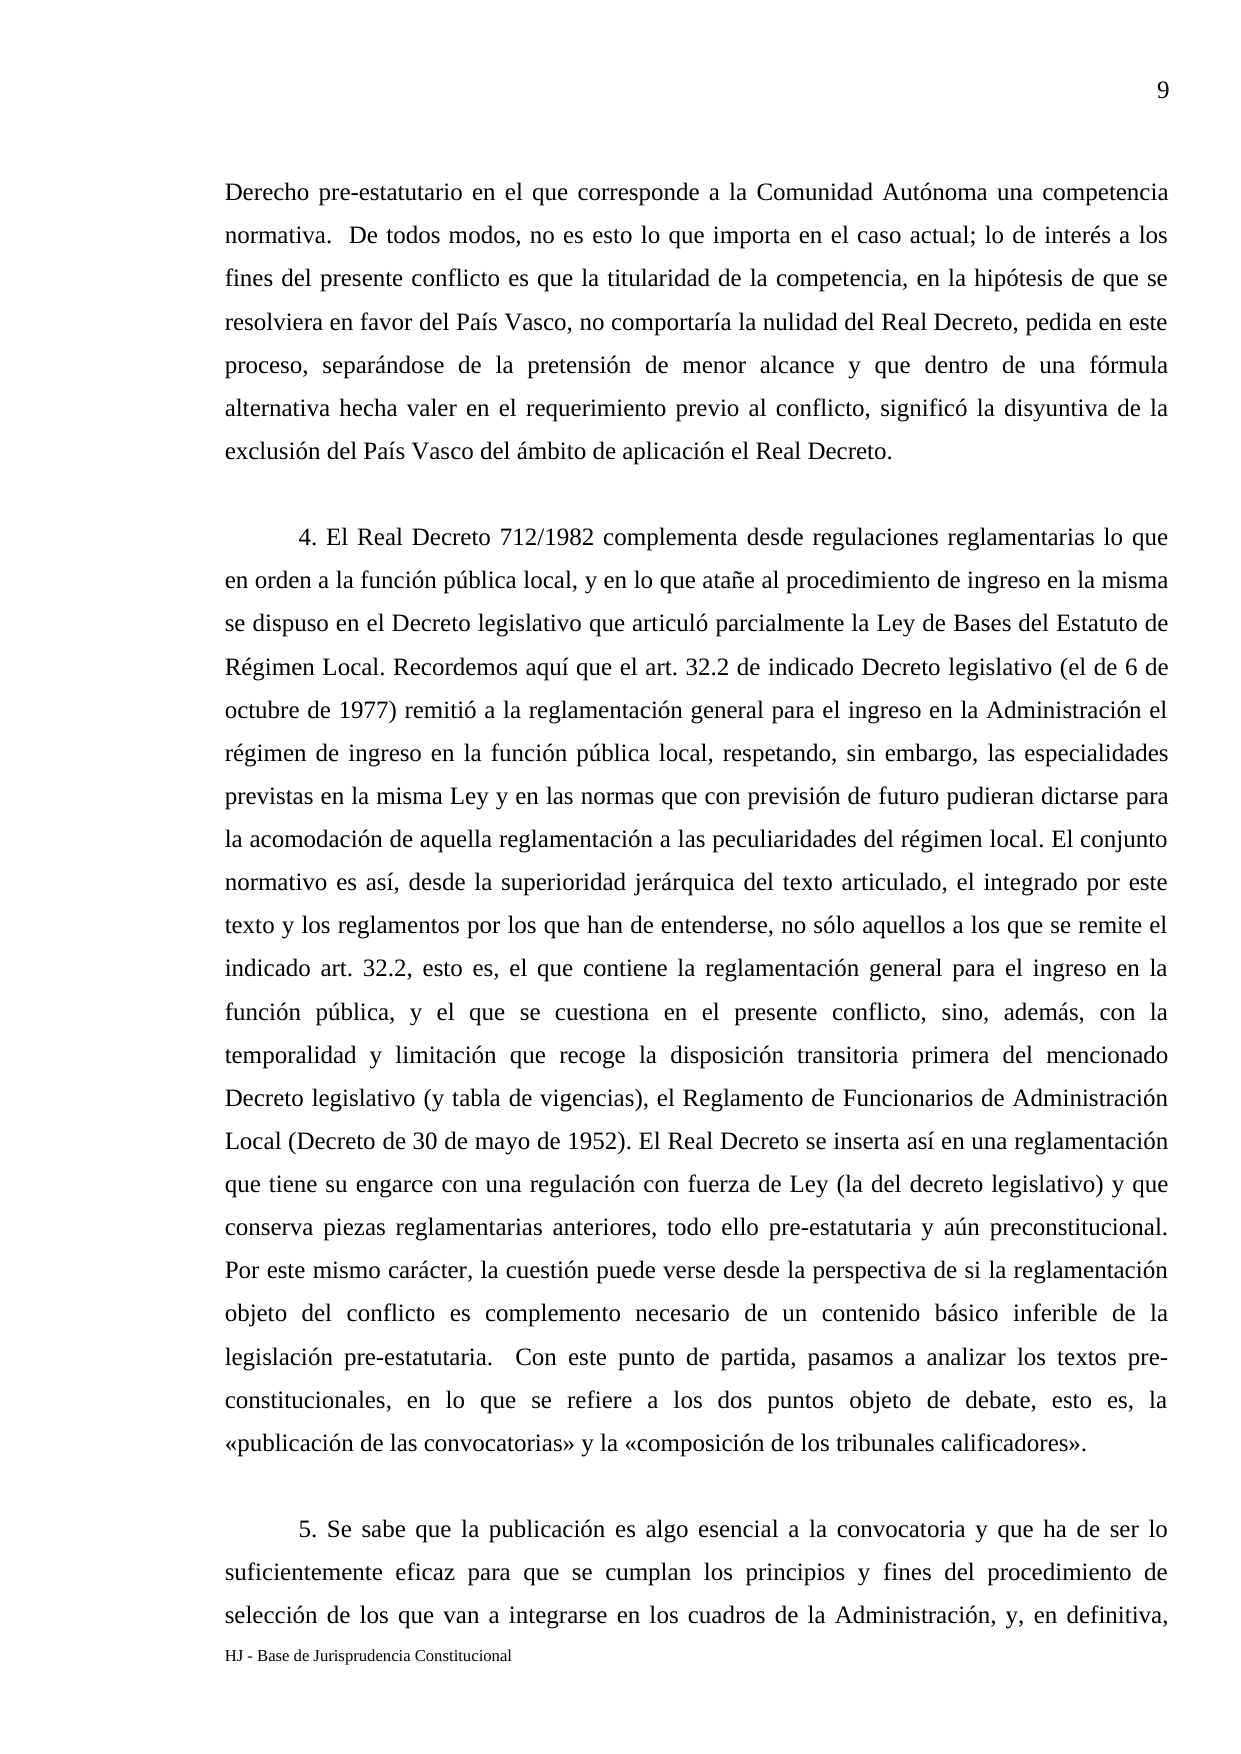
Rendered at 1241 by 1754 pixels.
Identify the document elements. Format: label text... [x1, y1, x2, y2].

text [224, 177, 1169, 465]
text 4. El Real Decreto 712/1982 complementa desde regulaciones reglamentarias lo que en orden a la función pública local, y en lo que atañe al procedimiento de ingreso en la misma se dispuso en el Decreto legislativo que articuló parcialmente la Ley de Bases del Estatuto de Régimen Local. Recordemos aquí que el art. 32.2 de indicado Decreto legislativo (el de 6 de octubre de 1977) remitió a la reglamentación general para el ingreso en la Administración el régimen de ingreso en la función pública local, respetando, sin embargo, las especialidades previstas en la misma Ley y en las normas que con previsión de futuro pudieran dictarse para la acomodación de aquella reglamentación a las peculiaridades del régimen local. El conjunto normativo es así, desde la superioridad jerárquica del texto articulado, el integrado por este texto y los reglamentos por los que han de entenderse, no sólo aquellos a los que se remite el indicado art. 32.2, esto es, el que contiene la reglamentación general para el ingreso en la función pública, y el que se cuestiona en el presente conflicto, sino, además, con la temporalidad y limitación que recoge la disposición transitoria primera del mencionado Decreto legislativo (y tabla de vigencias), el Reglamento de Funcionarios de Administración Local (Decreto de 30 de mayo de 1952). El Real Decreto se inserta así en una reglamentación que tiene su engarce con una regulación con fuerza de Ley (la del decreto legislativo) y que conserva piezas reglamentarias anteriores, todo ello pre-estatutaria y aún preconstitucional. Por este mismo carácter, la cuestión puede verse desde la perspectiva de si la reglamentación objeto del conflicto es complemento necesario de un contenido básico inferible de la legislación pre-estatutaria. Con este punto de partida, pasamos a analizar los textos pre-constitucionales, en lo que se refiere a los dos puntos objeto de debate, esto es, la «publicación de las convocatorias» y la «composición de los tribunales calificadores». [224, 522, 1169, 1457]
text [224, 1514, 1169, 1629]
